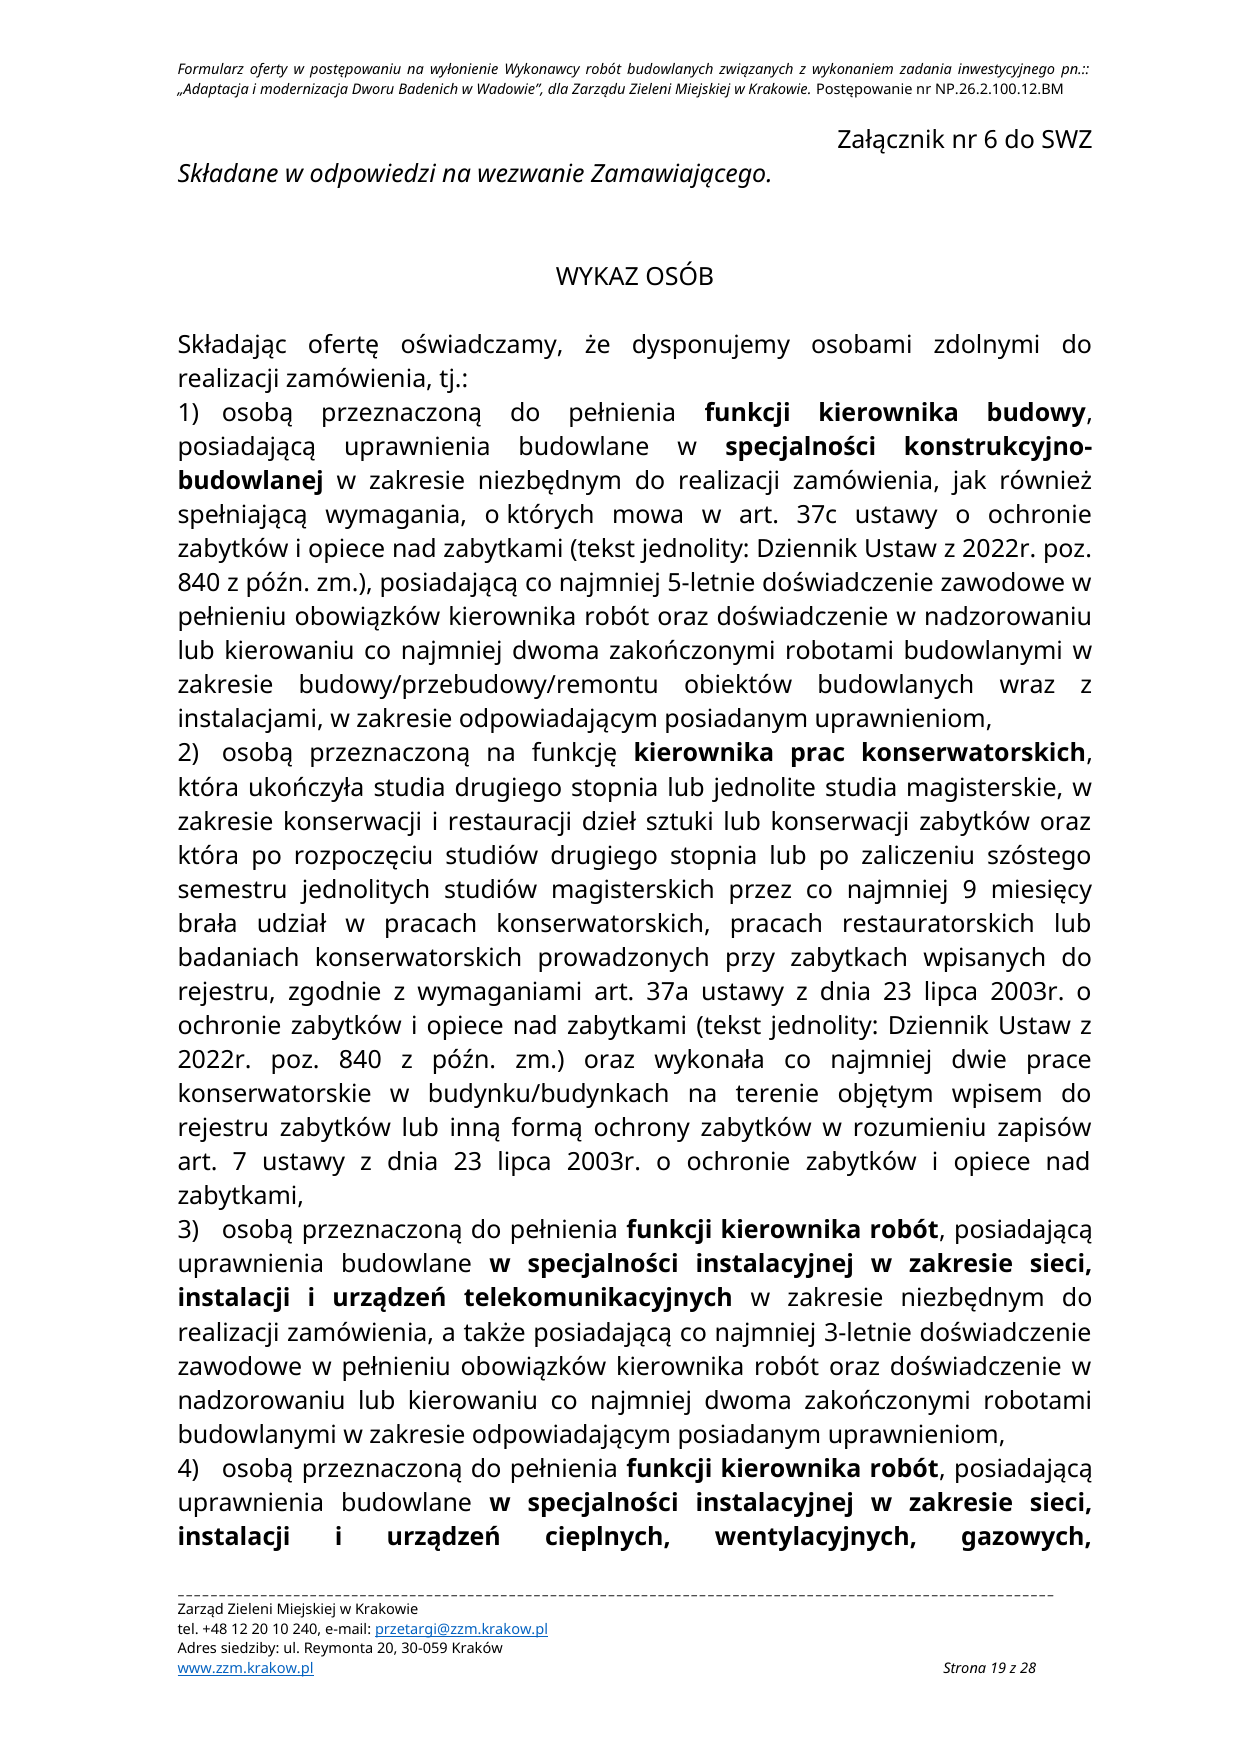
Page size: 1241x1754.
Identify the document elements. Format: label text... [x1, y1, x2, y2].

list osobą przeznaczoną na funkcję kierownika prac konserwatorskich, która ukończyła studia drugiego stopnia lub jednolite studia magisterskie, w zakresie konserwacji i restauracji dzieł sztuki lub konserwacji zabytków oraz która po rozpoczęciu studiów drugiego stopnia lub po zaliczeniu szóstego semestru jednolitych studiów magisterskich przez co najmniej 9 miesięcy brała udział w pracach konserwatorskich, pracach restauratorskich lub badaniach konserwatorskich prowadzonych przy zabytkach wpisanych do rejestru, zgodnie z wymaganiami art. 37a ustawy z dnia 23 lipca 2003r. o ochronie zabytków i opiece nad zabytkami (tekst jednolity: Dziennik Ustaw z 2022r. poz. 840 z późn. zm.) oraz wykonała co najmniej dwie prace konserwatorskie w budynku/budynkach na terenie objętym wpisem do rejestru zabytków lub inną formą ochrony zabytków w rozumieniu zapisów art. 7 ustawy z dnia 23 lipca 2003r. o ochronie zabytków i opiece nad zabytkami, [177, 735, 1093, 1212]
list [177, 1450, 1093, 1553]
list osobą przeznaczoną do pełnienia funkcji kierownika budowy, posiadającą uprawnienia budowlane w specjalności konstrukcyjno-budowlanej w zakresie niezbędnym do realizacji zamówienia, jak również spełniającą wymagania, o których mowa w art. 37c ustawy o ochronie zabytków i opiece nad zabytkami (tekst jednolity: Dziennik Ustaw z 2022r. poz. 840 z późn. zm.), posiadającą co najmniej 5-letnie doświadczenie zawodowe w pełnieniu obowiązków kierownika robót oraz doświadczenie w nadzorowaniu lub kierowaniu co najmniej dwoma zakończonymi robotami budowlanymi w zakresie budowy/przebudowy/remontu obiektów budowlanych wraz z instalacjami, w zakresie odpowiadającym posiadanym uprawnieniom, [177, 394, 1093, 735]
text Składając ofertę oświadczamy, że dysponujemy osobami zdolnymi do realizacji zamówienia, tj.: [177, 326, 1093, 394]
text Załącznik nr 6 do SWZ [177, 122, 1093, 156]
text WYKAZ OSÓB [177, 258, 1093, 292]
text Składane w odpowiedzi na wezwanie Zamawiającego. [177, 156, 1093, 190]
list osobą przeznaczoną do pełnienia funkcji kierownika robót, posiadającą uprawnienia budowlane w specjalności instalacyjnej w zakresie sieci, instalacji i urządzeń telekomunikacyjnych w zakresie niezbędnym do realizacji zamówienia, a także posiadającą co najmniej 3-letnie doświadczenie zawodowe w pełnieniu obowiązków kierownika robót oraz doświadczenie w nadzorowaniu lub kierowaniu co najmniej dwoma zakończonymi robotami budowlanymi w zakresie odpowiadającym posiadanym uprawnieniom, [177, 1212, 1093, 1450]
